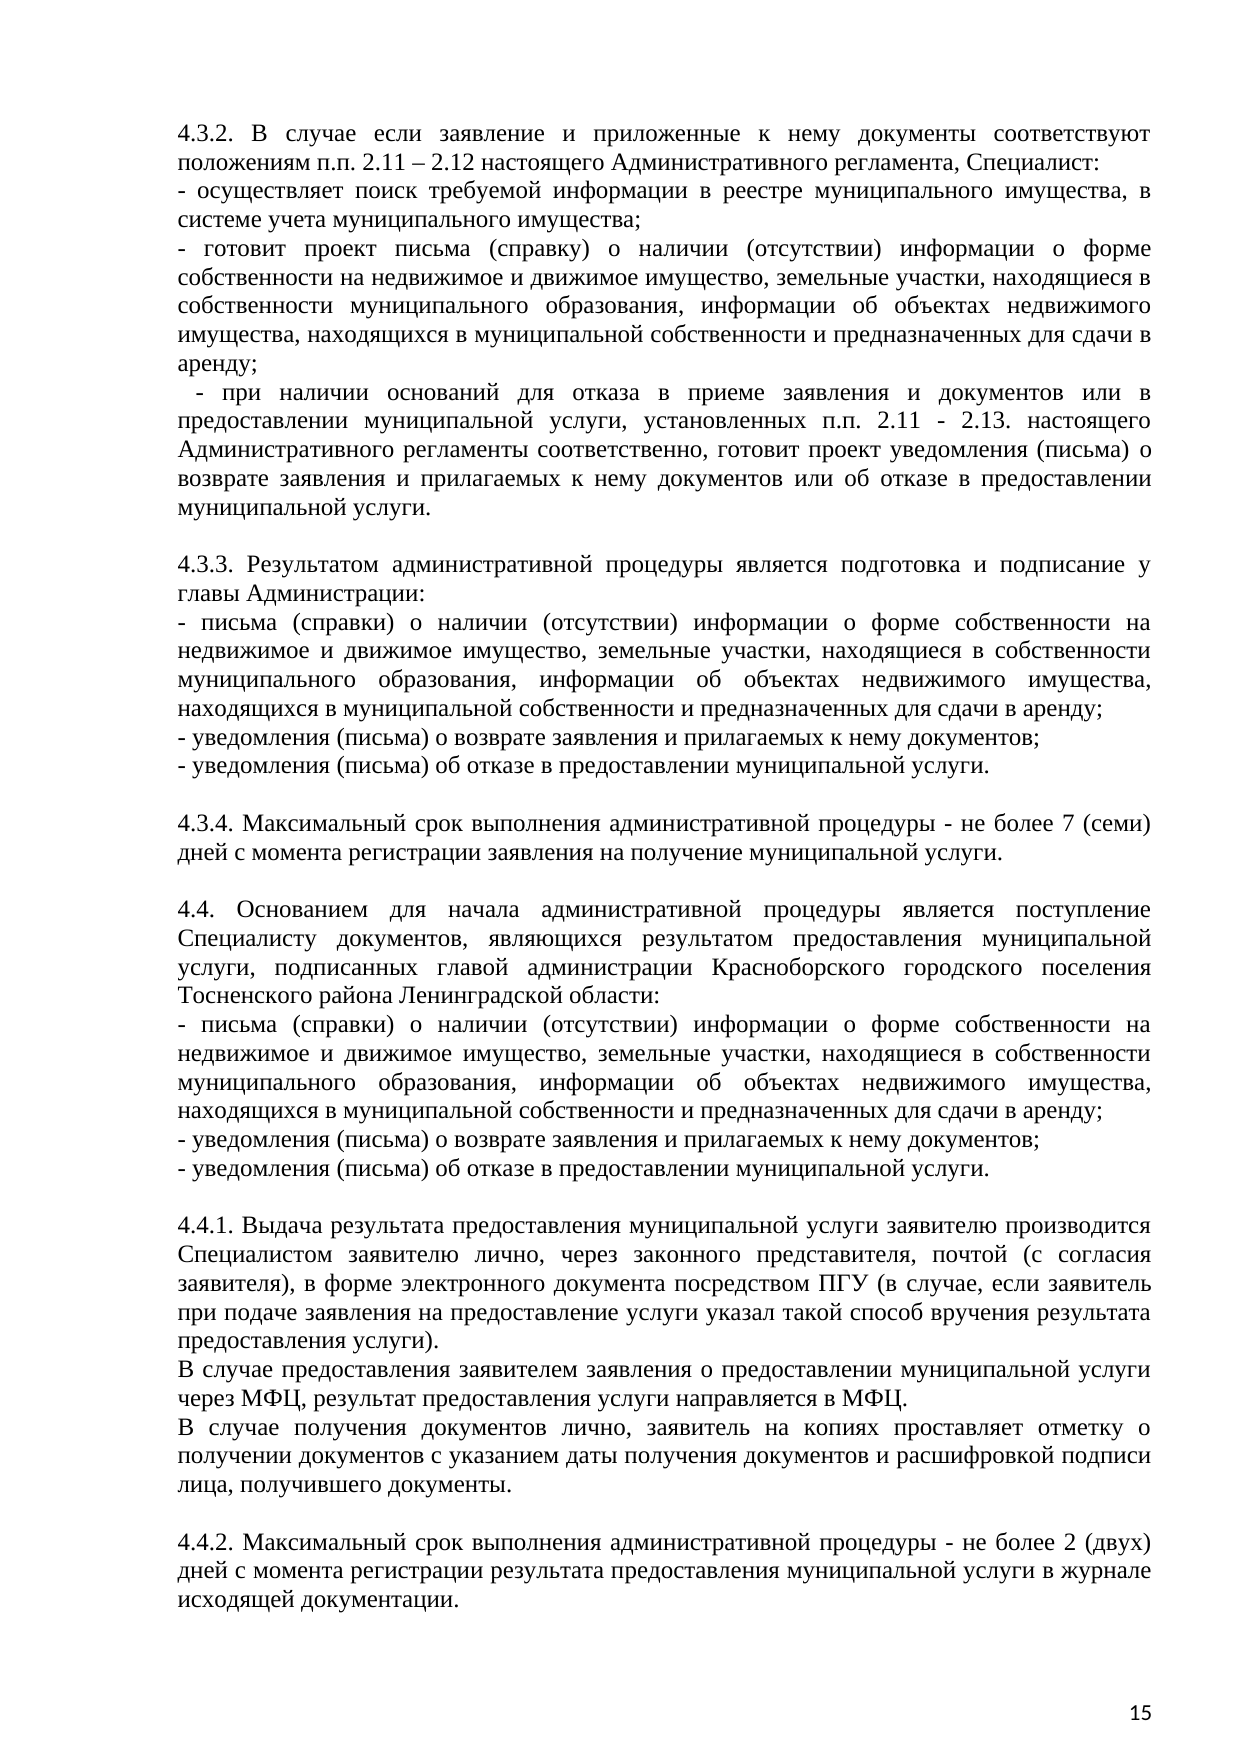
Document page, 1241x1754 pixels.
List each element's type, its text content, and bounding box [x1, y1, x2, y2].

text 4.4.2. Максимальный срок выполнения административной процедуры - не более 2 (двух) дней с момента регистрации результата предоставления муниципальной услуги в журнале исходящей документации. [177, 1527, 1152, 1613]
text 4.4. Основанием для начала административной процедуры является поступление Специалисту документов, являющихся результатом предоставления муниципальной услуги, подписанных главой администрации Красноборского городского поселения Тосненского района Ленинградской области: [177, 894, 1152, 1009]
text - готовит проект письма (справку) о наличии (отсутствии) информации о форме собственности на недвижимое и движимое имущество, земельные участки, находящиеся в собственности муниципального образования, информации об объектах недвижимого имущества, находящихся в муниципальной собственности и предназначенных для сдачи в аренду; [177, 233, 1152, 377]
text 4.3.2. В случае если заявление и приложенные к нему документы соответствуют положениям п.п. 2.11 – 2.12 настоящего Административного регламента, Специалист: [177, 118, 1152, 176]
text - письма (справки) о наличии (отсутствии) информации о форме собственности на недвижимое и движимое имущество, земельные участки, находящиеся в собственности муниципального образования, информации об объектах недвижимого имущества, находящихся в муниципальной собственности и предназначенных для сдачи в аренду; [177, 1009, 1152, 1124]
text 4.3.4. Максимальный срок выполнения административной процедуры - не более 7 (семи) дней с момента регистрации заявления на получение муниципальной услуги. [177, 808, 1152, 866]
text В случае предоставления заявителем заявления о предоставлении муниципальной услуги через МФЦ, результат предоставления услуги направляется в МФЦ. [177, 1354, 1152, 1412]
text - осуществляет поиск требуемой информации в реестре муниципального имущества, в системе учета муниципального имущества; [177, 176, 1152, 233]
text - уведомления (письма) об отказе в предоставлении муниципальной услуги. [177, 751, 1152, 779]
text - письма (справки) о наличии (отсутствии) информации о форме собственности на недвижимое и движимое имущество, земельные участки, находящиеся в собственности муниципального образования, информации об объектах недвижимого имущества, находящихся в муниципальной собственности и предназначенных для сдачи в аренду; [177, 607, 1152, 722]
text 4.4.1. Выдача результата предоставления муниципальной услуги заявителю производится Специалистом заявителю лично, через законного представителя, почтой (с согласия заявителя), в форме электронного документа посредством ПГУ (в случае, если заявитель при подаче заявления на предоставление услуги указал такой способ вручения результата предоставления услуги). [177, 1211, 1152, 1354]
text - при наличии оснований для отказа в приеме заявления и документов или в предоставлении муниципальной услуги, установленных п.п. 2.11 - 2.13. настоящего Административного регламенты соответственно, готовит проект уведомления (письма) о возврате заявления и прилагаемых к нему документов или об отказе в предоставлении муниципальной услуги. [177, 377, 1152, 521]
text 4.3.3. Результатом административной процедуры является подготовка и подписание у главы Администрации: [177, 549, 1152, 607]
text - уведомления (письма) о возврате заявления и прилагаемых к нему документов; [177, 722, 1152, 751]
text - уведомления (письма) о возврате заявления и прилагаемых к нему документов; [177, 1124, 1152, 1153]
text В случае получения документов лично, заявитель на копиях проставляет отметку о получении документов с указанием даты получения документов и расшифровкой подписи лица, получившего документы. [177, 1412, 1152, 1498]
text - уведомления (письма) об отказе в предоставлении муниципальной услуги. [177, 1153, 1152, 1182]
